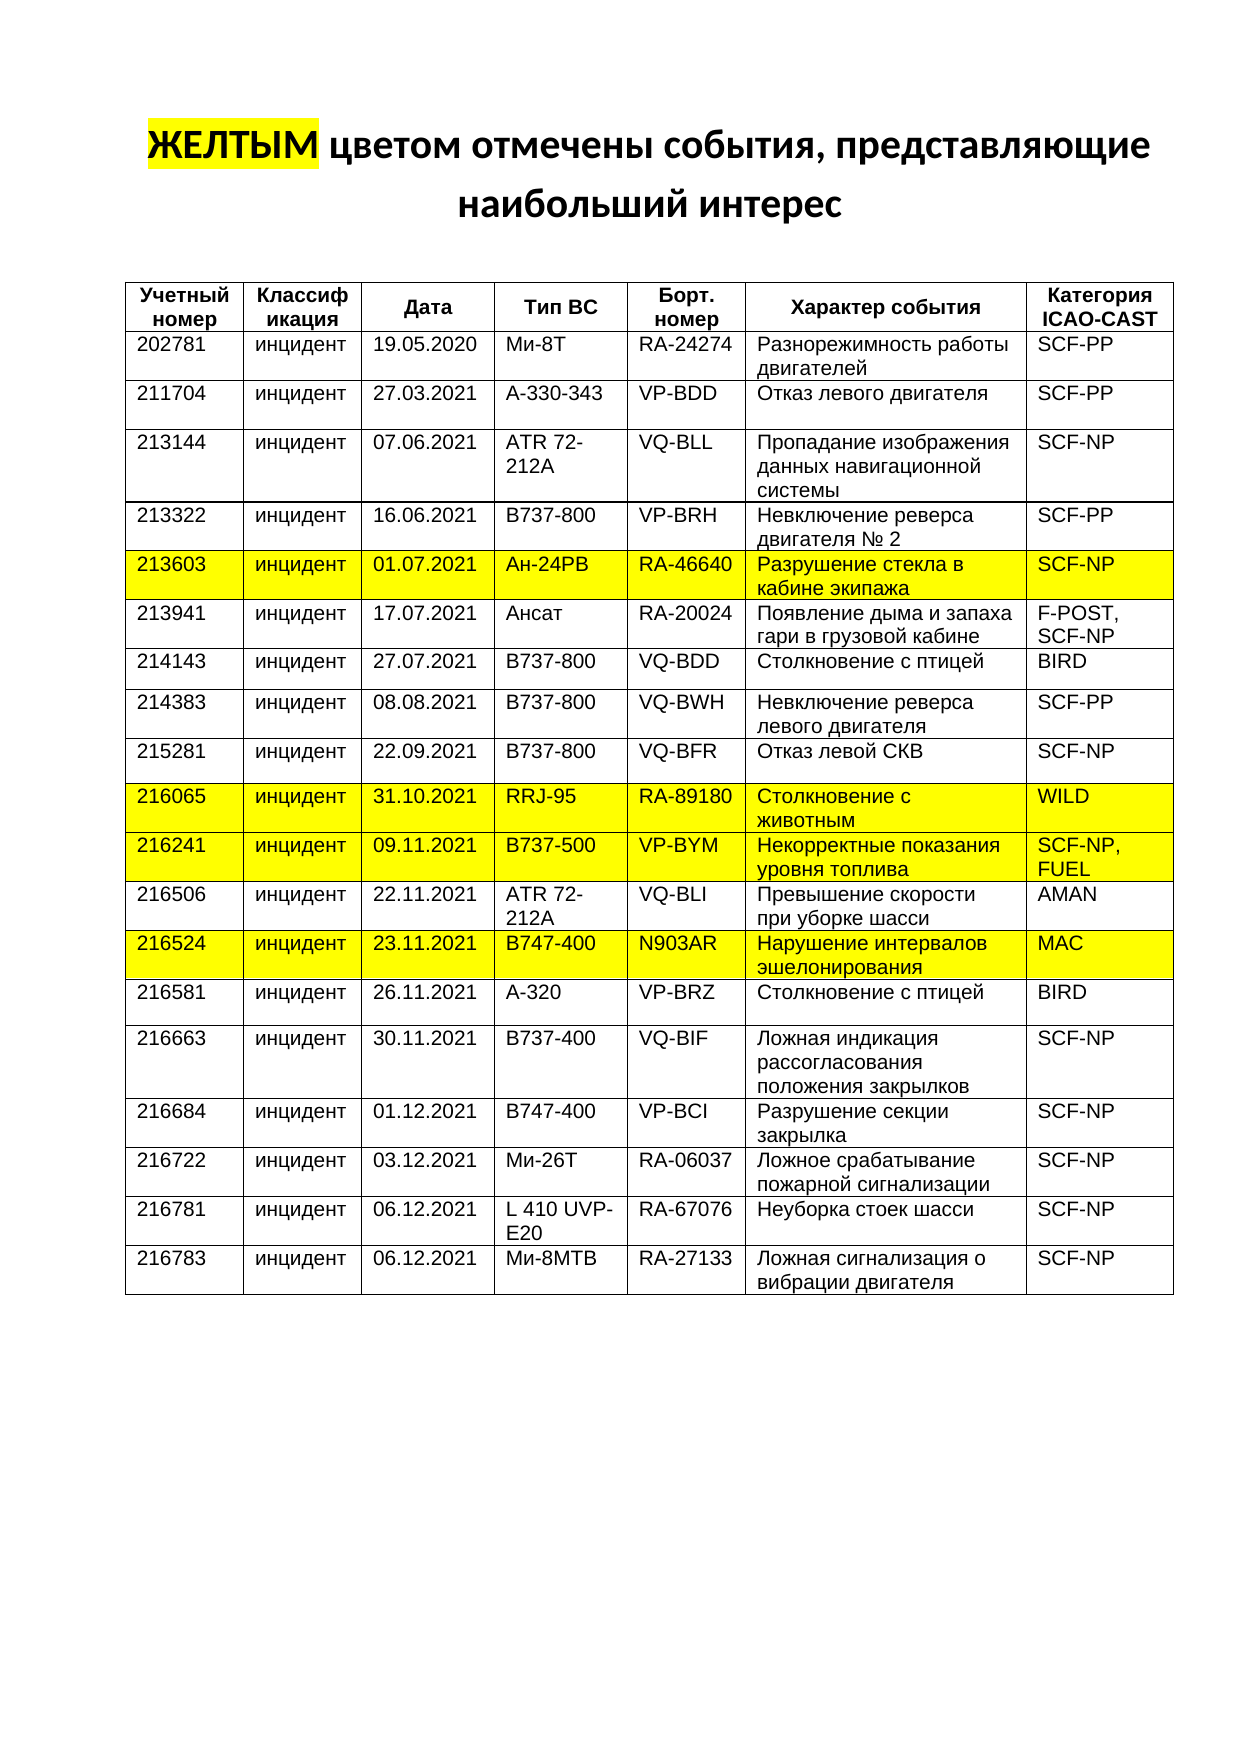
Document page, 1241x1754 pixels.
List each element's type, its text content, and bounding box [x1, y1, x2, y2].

table_cell 16.06.2021 [362, 503, 494, 550]
table_cell 214143 [126, 649, 243, 689]
table_cell MAC [1027, 931, 1173, 978]
table_cell SCF-PP [1027, 332, 1173, 379]
table_cell WILD [1027, 784, 1173, 832]
table_cell VP-BCI [628, 1099, 745, 1147]
table_cell 23.11.2021 [362, 931, 494, 978]
table_cell А-330-343 [495, 381, 627, 428]
table_cell инцидент [244, 381, 361, 428]
table_cell инцидент [244, 600, 361, 648]
table_cell Превышение скорости при уборке шасси [746, 882, 1026, 929]
table_cell BIRD [1027, 649, 1173, 689]
table_cell инцидент [244, 1026, 361, 1098]
table_cell Разрушение стекла в кабине экипажа [746, 551, 1026, 599]
table_cell инцидент [244, 503, 361, 550]
table_cell N903AR [628, 931, 745, 978]
table_cell Появление дыма и запаха гари в грузовой кабине [746, 600, 1026, 648]
table_header Учетный номер [126, 283, 243, 331]
table_cell 214383 [126, 690, 243, 738]
table_cell RA-20024 [628, 600, 745, 648]
table_cell инцидент [244, 1099, 361, 1147]
table_header Характер события [746, 283, 1026, 331]
table_header Тип ВС [495, 283, 627, 331]
table_cell Ми-8МТВ [495, 1246, 627, 1294]
table_cell VQ-BLI [628, 882, 745, 929]
table_cell В737-800 [495, 690, 627, 738]
table_cell RA-06037 [628, 1148, 745, 1196]
table_cell 216524 [126, 931, 243, 978]
table_cell Некорректные показания уровня топлива [746, 833, 1026, 881]
table_cell инцидент [244, 784, 361, 832]
table_cell Ми-8Т [495, 332, 627, 379]
table_cell 19.05.2020 [362, 332, 494, 379]
table_cell VQ-BLL [628, 430, 745, 501]
table_cell Столкновение с птицей [746, 980, 1026, 1025]
table_cell Ложное срабатывание пожарной сигнализации [746, 1148, 1026, 1196]
table_header Дата [362, 283, 494, 331]
table_cell 211704 [126, 381, 243, 428]
table_cell инцидент [244, 332, 361, 379]
table_cell VQ-BFR [628, 739, 745, 783]
table_cell Ан-24РВ [495, 551, 627, 599]
table_cell 202781 [126, 332, 243, 379]
table_cell RA-67076 [628, 1197, 745, 1245]
table_cell 215281 [126, 739, 243, 783]
table_header Категория ICAO-CAST [1027, 283, 1173, 331]
table_cell 09.11.2021 [362, 833, 494, 881]
table_cell B747-400 [495, 1099, 627, 1147]
table_cell Невключение реверса левого двигателя [746, 690, 1026, 738]
table_cell SCF-NP [1027, 1148, 1173, 1196]
table_cell инцидент [244, 980, 361, 1025]
table_cell инцидент [244, 833, 361, 881]
table_cell 01.07.2021 [362, 551, 494, 599]
table_cell B737-800 [495, 503, 627, 550]
table_cell RA-24274 [628, 332, 745, 379]
table_cell SCF-NP [1027, 1197, 1173, 1245]
table_cell 213144 [126, 430, 243, 501]
table_cell SCF-PP [1027, 381, 1173, 428]
table_cell 216241 [126, 833, 243, 881]
table_cell 27.07.2021 [362, 649, 494, 689]
table_cell ATR 72-212A [495, 430, 627, 501]
table_cell инцидент [244, 649, 361, 689]
table_cell A-320 [495, 980, 627, 1025]
table_cell F-POST, SCF-NP [1027, 600, 1173, 648]
table_cell AMAN [1027, 882, 1173, 929]
table_cell 213322 [126, 503, 243, 550]
table_cell инцидент [244, 551, 361, 599]
table_cell SCF-PP [1027, 690, 1173, 738]
table_cell RA-27133 [628, 1246, 745, 1294]
table_cell 216663 [126, 1026, 243, 1098]
table_cell инцидент [244, 430, 361, 501]
table_cell инцидент [244, 1197, 361, 1245]
table_cell Ансат [495, 600, 627, 648]
table_cell VQ-BIF [628, 1026, 745, 1098]
table_cell RA-89180 [628, 784, 745, 832]
table_header Борт. номер [628, 283, 745, 331]
table_cell VQ-BWH [628, 690, 745, 738]
table_cell Ложная сигнализация о вибрации двигателя [746, 1246, 1026, 1294]
table_cell 07.06.2021 [362, 430, 494, 501]
table_cell SCF-NP [1027, 1246, 1173, 1294]
table_cell Разрушение секции закрылка [746, 1099, 1026, 1147]
table_cell Разнорежимность работы двигателей [746, 332, 1026, 379]
table_cell Нарушение интервалов эшелонирования [746, 931, 1026, 978]
table_cell ATR 72-212A [495, 882, 627, 929]
table_cell 216506 [126, 882, 243, 929]
table_cell 30.11.2021 [362, 1026, 494, 1098]
table_cell 216783 [126, 1246, 243, 1294]
table_cell SCF-NP [1027, 1099, 1173, 1147]
table_cell L 410 UVP-E20 [495, 1197, 627, 1245]
table_cell Невключение реверса двигателя № 2 [746, 503, 1026, 550]
table_cell B737-800 [495, 739, 627, 783]
table_cell 31.10.2021 [362, 784, 494, 832]
table_cell SCF-NP [1027, 551, 1173, 599]
table_cell Отказ левого двигателя [746, 381, 1026, 428]
table_cell Столкновение с животным [746, 784, 1026, 832]
table_cell B737-400 [495, 1026, 627, 1098]
table_cell BIRD [1027, 980, 1173, 1025]
table_cell 03.12.2021 [362, 1148, 494, 1196]
table_cell Ложная индикация рассогласования положения закрылков [746, 1026, 1026, 1098]
table_cell 216581 [126, 980, 243, 1025]
table_cell 213941 [126, 600, 243, 648]
table_cell 26.11.2021 [362, 980, 494, 1025]
table_cell инцидент [244, 882, 361, 929]
table_cell 06.12.2021 [362, 1246, 494, 1294]
table_cell 216065 [126, 784, 243, 832]
table_cell VP-BYM [628, 833, 745, 881]
table_cell B747-400 [495, 931, 627, 978]
table_cell инцидент [244, 931, 361, 978]
table_cell инцидент [244, 690, 361, 738]
table_cell 27.03.2021 [362, 381, 494, 428]
table_cell 01.12.2021 [362, 1099, 494, 1147]
table_cell инцидент [244, 739, 361, 783]
table_cell 216684 [126, 1099, 243, 1147]
table_cell SCF-NP [1027, 1026, 1173, 1098]
table_cell SCF-NP, FUEL [1027, 833, 1173, 881]
table_cell Пропадание изображения данных навигационной системы [746, 430, 1026, 501]
table_cell VP-BRZ [628, 980, 745, 1025]
table_cell 17.07.2021 [362, 600, 494, 648]
table_cell 22.11.2021 [362, 882, 494, 929]
table_cell VP-BDD [628, 381, 745, 428]
table_cell 22.09.2021 [362, 739, 494, 783]
table_cell SCF-NP [1027, 430, 1173, 501]
table_cell Неуборка стоек шасси [746, 1197, 1026, 1245]
table_header Классификация [244, 283, 361, 331]
table_cell 216781 [126, 1197, 243, 1245]
table_cell Столкновение с птицей [746, 649, 1026, 689]
table_cell Ми-26Т [495, 1148, 627, 1196]
table_cell 06.12.2021 [362, 1197, 494, 1245]
table_cell SCF-NP [1027, 739, 1173, 783]
table_cell 216722 [126, 1148, 243, 1196]
table_cell RA-46640 [628, 551, 745, 599]
table_cell Отказ левой СКВ [746, 739, 1026, 783]
table_cell VQ-BDD [628, 649, 745, 689]
table_cell SCF-PP [1027, 503, 1173, 550]
table_cell 213603 [126, 551, 243, 599]
table_cell 08.08.2021 [362, 690, 494, 738]
table_cell инцидент [244, 1246, 361, 1294]
table_cell VP-BRH [628, 503, 745, 550]
table_cell инцидент [244, 1148, 361, 1196]
table_cell RRJ-95 [495, 784, 627, 832]
table_cell B737-800 [495, 649, 627, 689]
table_cell B737-500 [495, 833, 627, 881]
